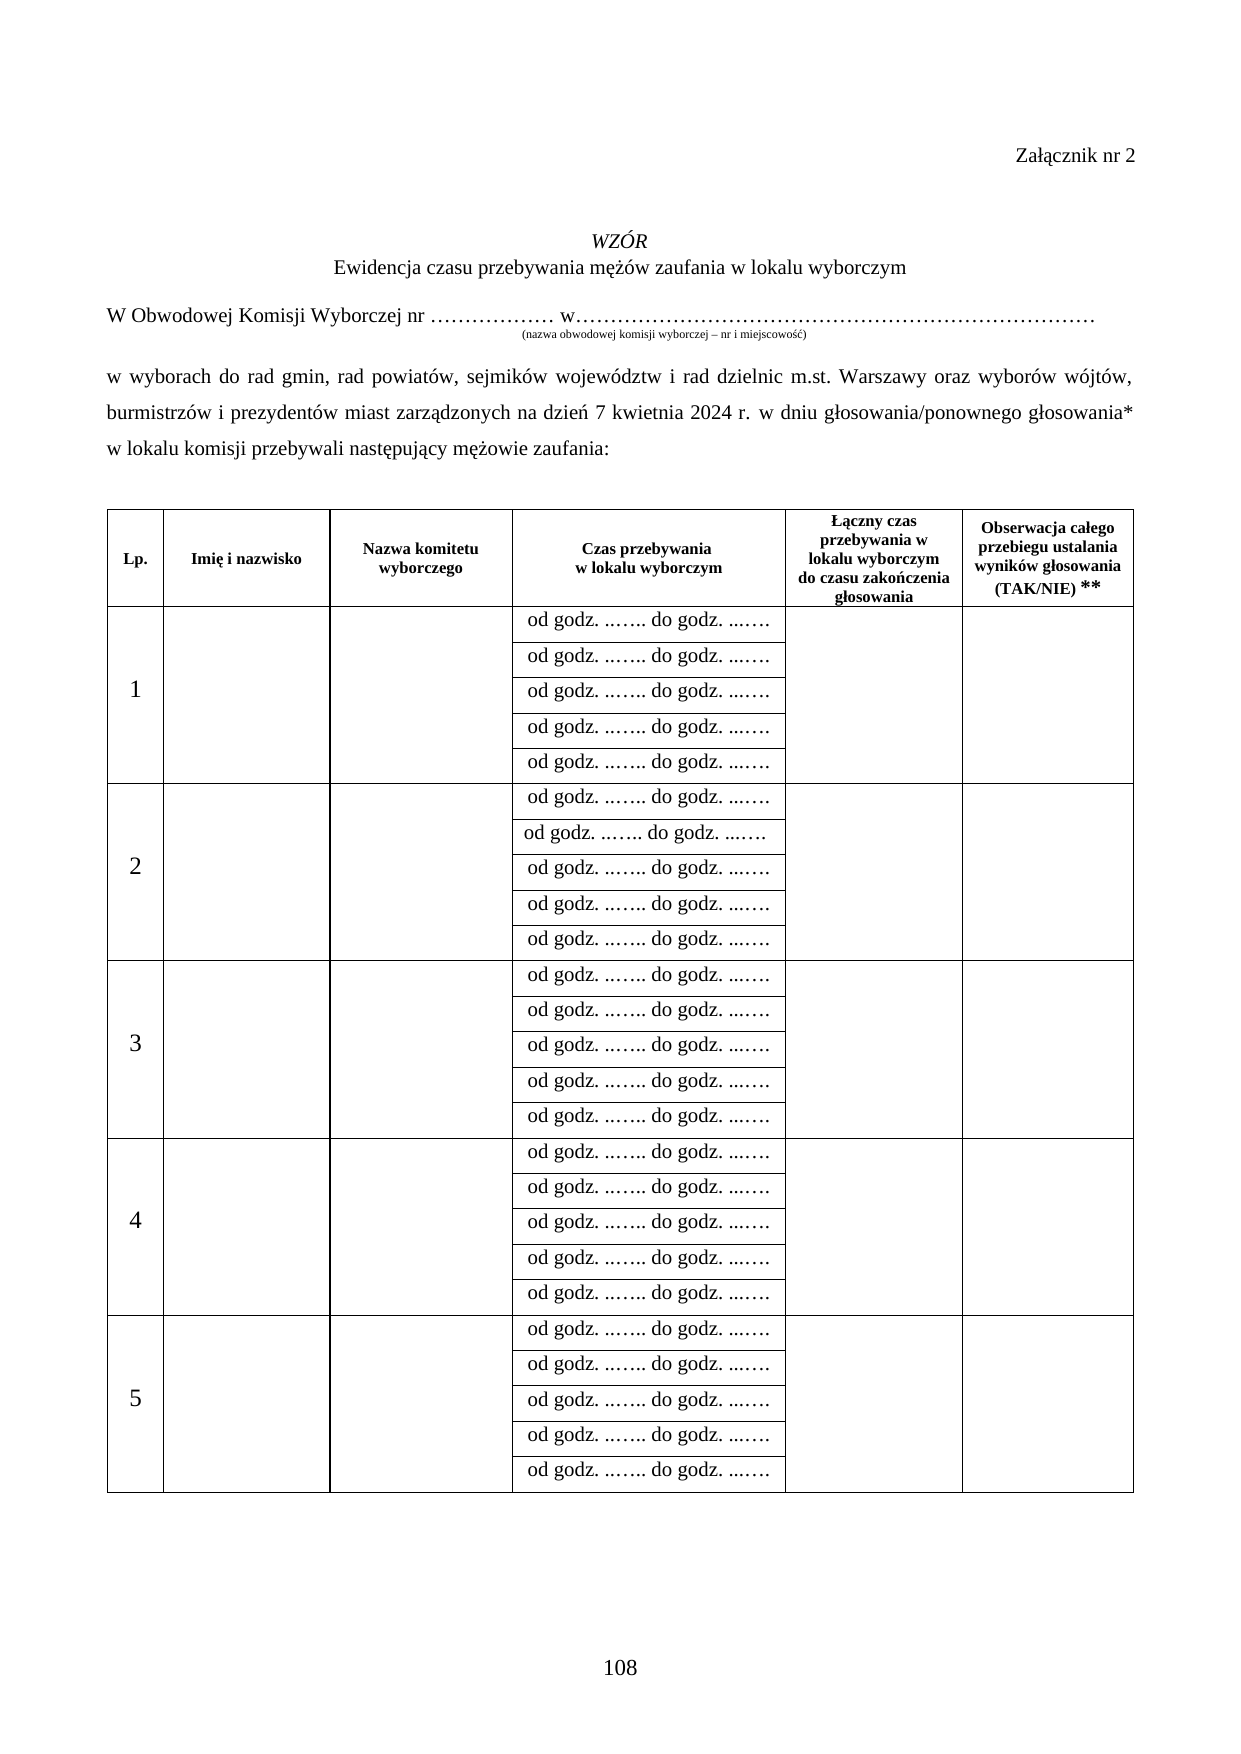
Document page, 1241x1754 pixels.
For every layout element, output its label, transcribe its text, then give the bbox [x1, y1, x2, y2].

table_cell od godz. ..….. do godz. ...…. [513, 1068, 785, 1102]
table_cell [786, 784, 962, 960]
table_cell od godz. ..….. do godz. ...…. [513, 714, 785, 748]
table_cell [164, 1139, 329, 1314]
table_cell [786, 607, 962, 783]
table_cell [963, 1316, 1133, 1492]
table_cell od godz. ..….. do godz. ...…. [513, 1139, 785, 1173]
table_cell od godz. ..….. do godz. ...…. [513, 961, 785, 996]
table_header Nazwa komitetu wyborczego [331, 510, 512, 606]
table_cell 1 [108, 607, 163, 783]
table_cell od godz. ..….. do godz. ...…. [513, 820, 785, 854]
table_cell [963, 607, 1133, 783]
table_header Czas przebywania w lokalu wyborczym [513, 510, 785, 606]
table_header Imię i nazwisko [164, 510, 329, 606]
table_cell [164, 784, 329, 960]
table_cell od godz. ..….. do godz. ...…. [513, 1386, 785, 1421]
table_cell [513, 1457, 785, 1492]
table_cell od godz. ..….. do godz. ...…. [513, 1316, 785, 1350]
table_cell od godz. ..….. do godz. ...…. [513, 997, 785, 1031]
text Załącznik nr 2 [106, 143, 1136, 167]
table_cell od godz. ..….. do godz. ...…. [513, 749, 785, 783]
table_cell [164, 1316, 329, 1492]
table_cell 3 [108, 961, 163, 1137]
table_cell [786, 1139, 962, 1314]
table_cell od godz. ..….. do godz. ...…. [513, 678, 785, 712]
table_header Łączny czas przebywania w lokalu wyborczym do czasu zakończenia głosowania [786, 510, 962, 606]
table_cell [786, 1316, 962, 1492]
table_cell [331, 961, 512, 1137]
table_cell od godz. ..….. do godz. ...…. [513, 643, 785, 677]
table_cell od godz. ..….. do godz. ...…. [513, 926, 785, 960]
table_cell [164, 961, 329, 1137]
table_cell od godz. ..….. do godz. ...…. [513, 1103, 785, 1137]
table_cell od godz. ..….. do godz. ...…. [513, 784, 785, 819]
table_cell od godz. ..….. do godz. ...…. [513, 891, 785, 925]
table_cell [331, 1139, 512, 1314]
text (nazwa obwodowej komisji wyborczej – nr i miejscowość) [136, 327, 1104, 351]
table_cell od godz. ..….. do godz. ...…. [513, 1245, 785, 1279]
table_cell 5 [108, 1316, 163, 1492]
table_header Obserwacja całego przebiegu ustalania wyników głosowania (TAK/NIE) ** [963, 510, 1133, 606]
text w wyborach do rad gmin, rad powiatów, sejmików województw i rad dzielnic m.st. Warszawy oraz wyborów wójtów, burmistrzów i prezydentów miast zarządzonych na dzień 7 kwietnia 2024 r. w dniu głosowania/ponownego głosowania* w lokalu komisji przebywali następujący mężowie zaufania: [106, 364, 1134, 460]
table_cell [164, 607, 329, 783]
table_cell 2 [108, 784, 163, 960]
table_cell od godz. ..….. do godz. ...…. [513, 1174, 785, 1208]
table_cell od godz. ..….. do godz. ...…. [513, 855, 785, 889]
text W Obwodowej Komisji Wyborczej nr ……………… w………………………………………………………………… [106, 303, 1134, 327]
table_cell [963, 1139, 1133, 1314]
table_cell [786, 961, 962, 1137]
table_cell 4 [108, 1139, 163, 1314]
table_cell od godz. ..….. do godz. ...…. [513, 1422, 785, 1456]
table_cell od godz. ..….. do godz. ...…. [513, 1351, 785, 1385]
table_cell [331, 784, 512, 960]
table_cell od godz. ..….. do godz. ...…. [513, 607, 785, 642]
table_cell [331, 1316, 512, 1492]
table_cell [963, 784, 1133, 960]
table_cell od godz. ..….. do godz. ...…. [513, 1209, 785, 1244]
table_cell [963, 961, 1133, 1137]
table_header Lp. [108, 510, 163, 606]
text Ewidencja czasu przebywania mężów zaufania w lokalu wyborczym [106, 254, 1133, 279]
table_cell [331, 607, 512, 783]
table_cell od godz. ..….. do godz. ...…. [513, 1032, 785, 1067]
table_cell od godz. ..….. do godz. ...…. [513, 1280, 785, 1314]
text WZÓR [106, 229, 1134, 253]
